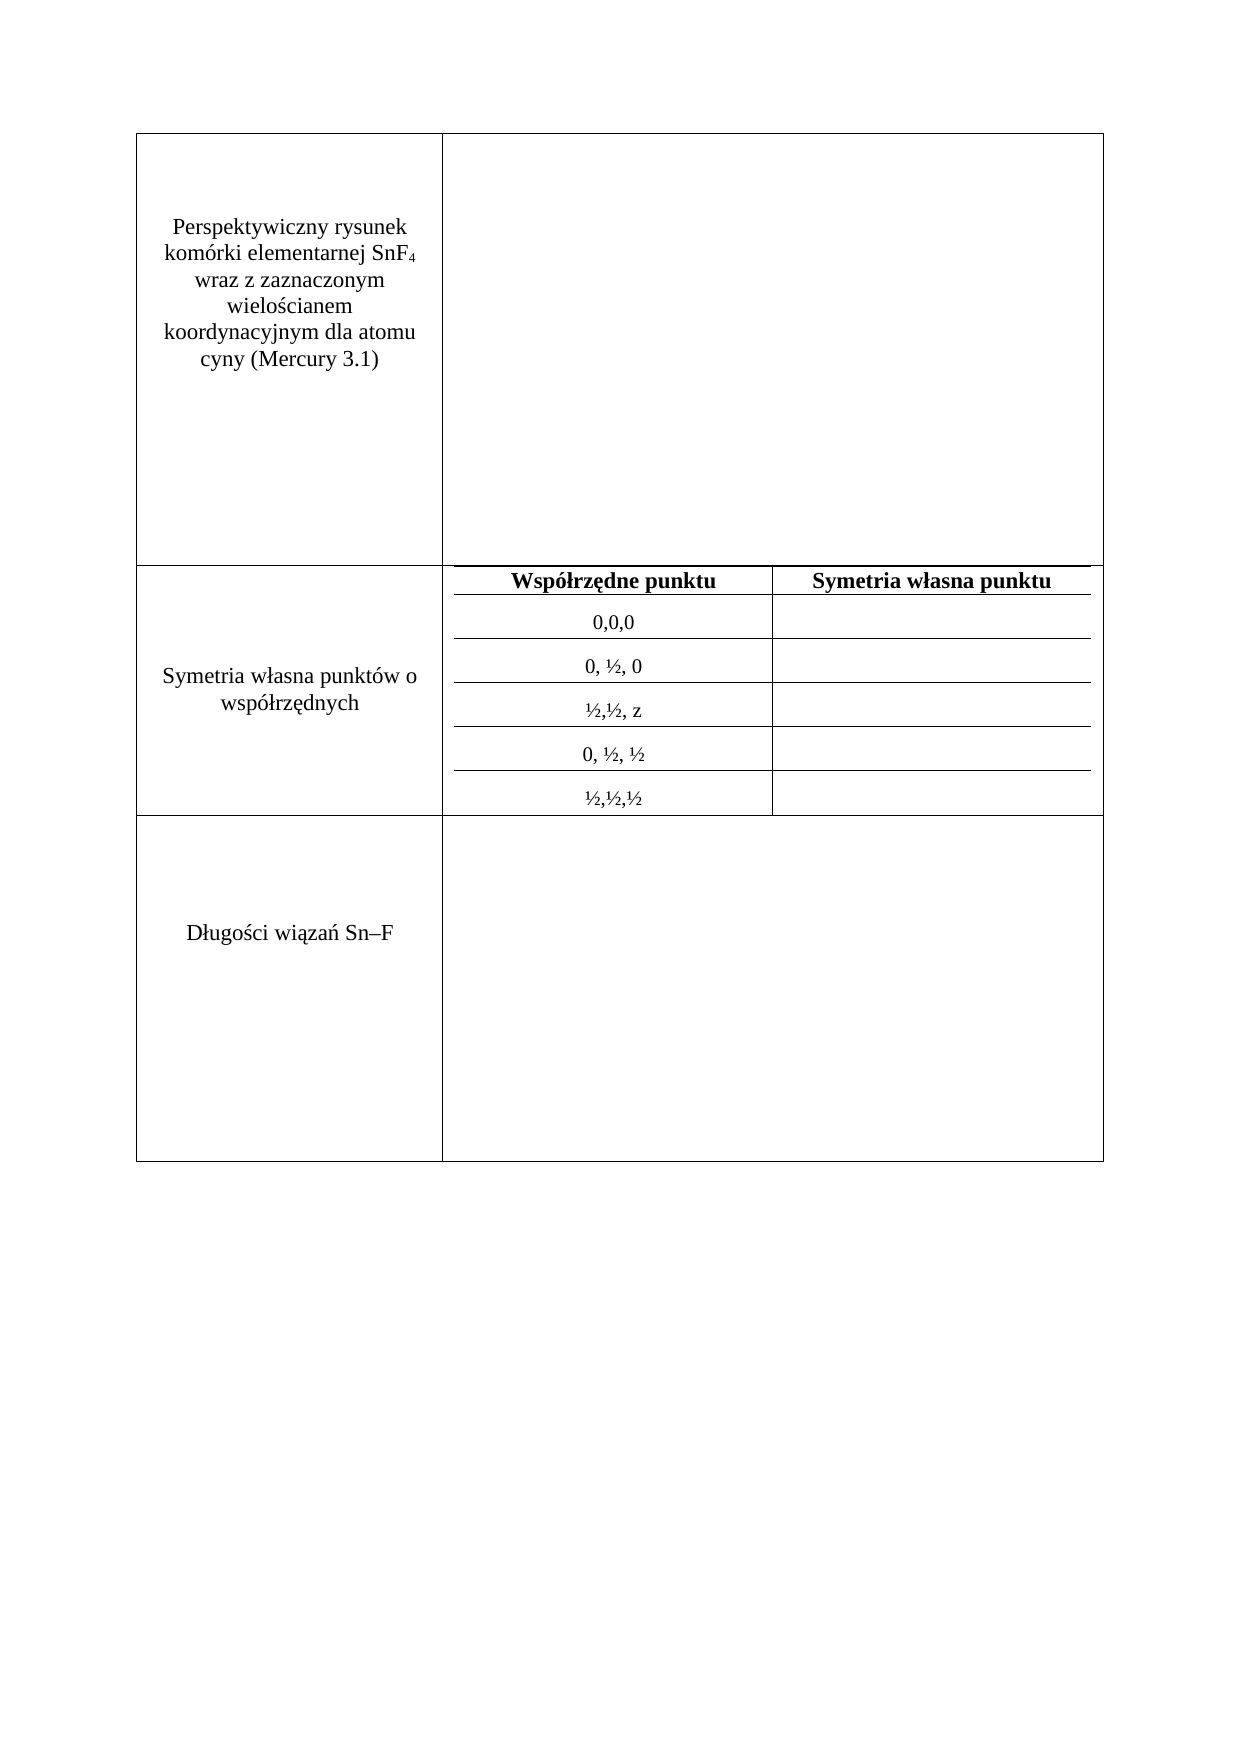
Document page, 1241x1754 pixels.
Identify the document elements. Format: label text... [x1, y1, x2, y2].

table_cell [137, 134, 442, 565]
table_cell Długości wiązań Sn‒F [137, 816, 442, 1161]
table_cell [443, 816, 1103, 1161]
table_cell [443, 134, 1103, 565]
table_cell Symetria własna punktów o współrzędnych [137, 566, 442, 814]
table_cell [443, 566, 772, 814]
table_cell [773, 566, 1103, 814]
